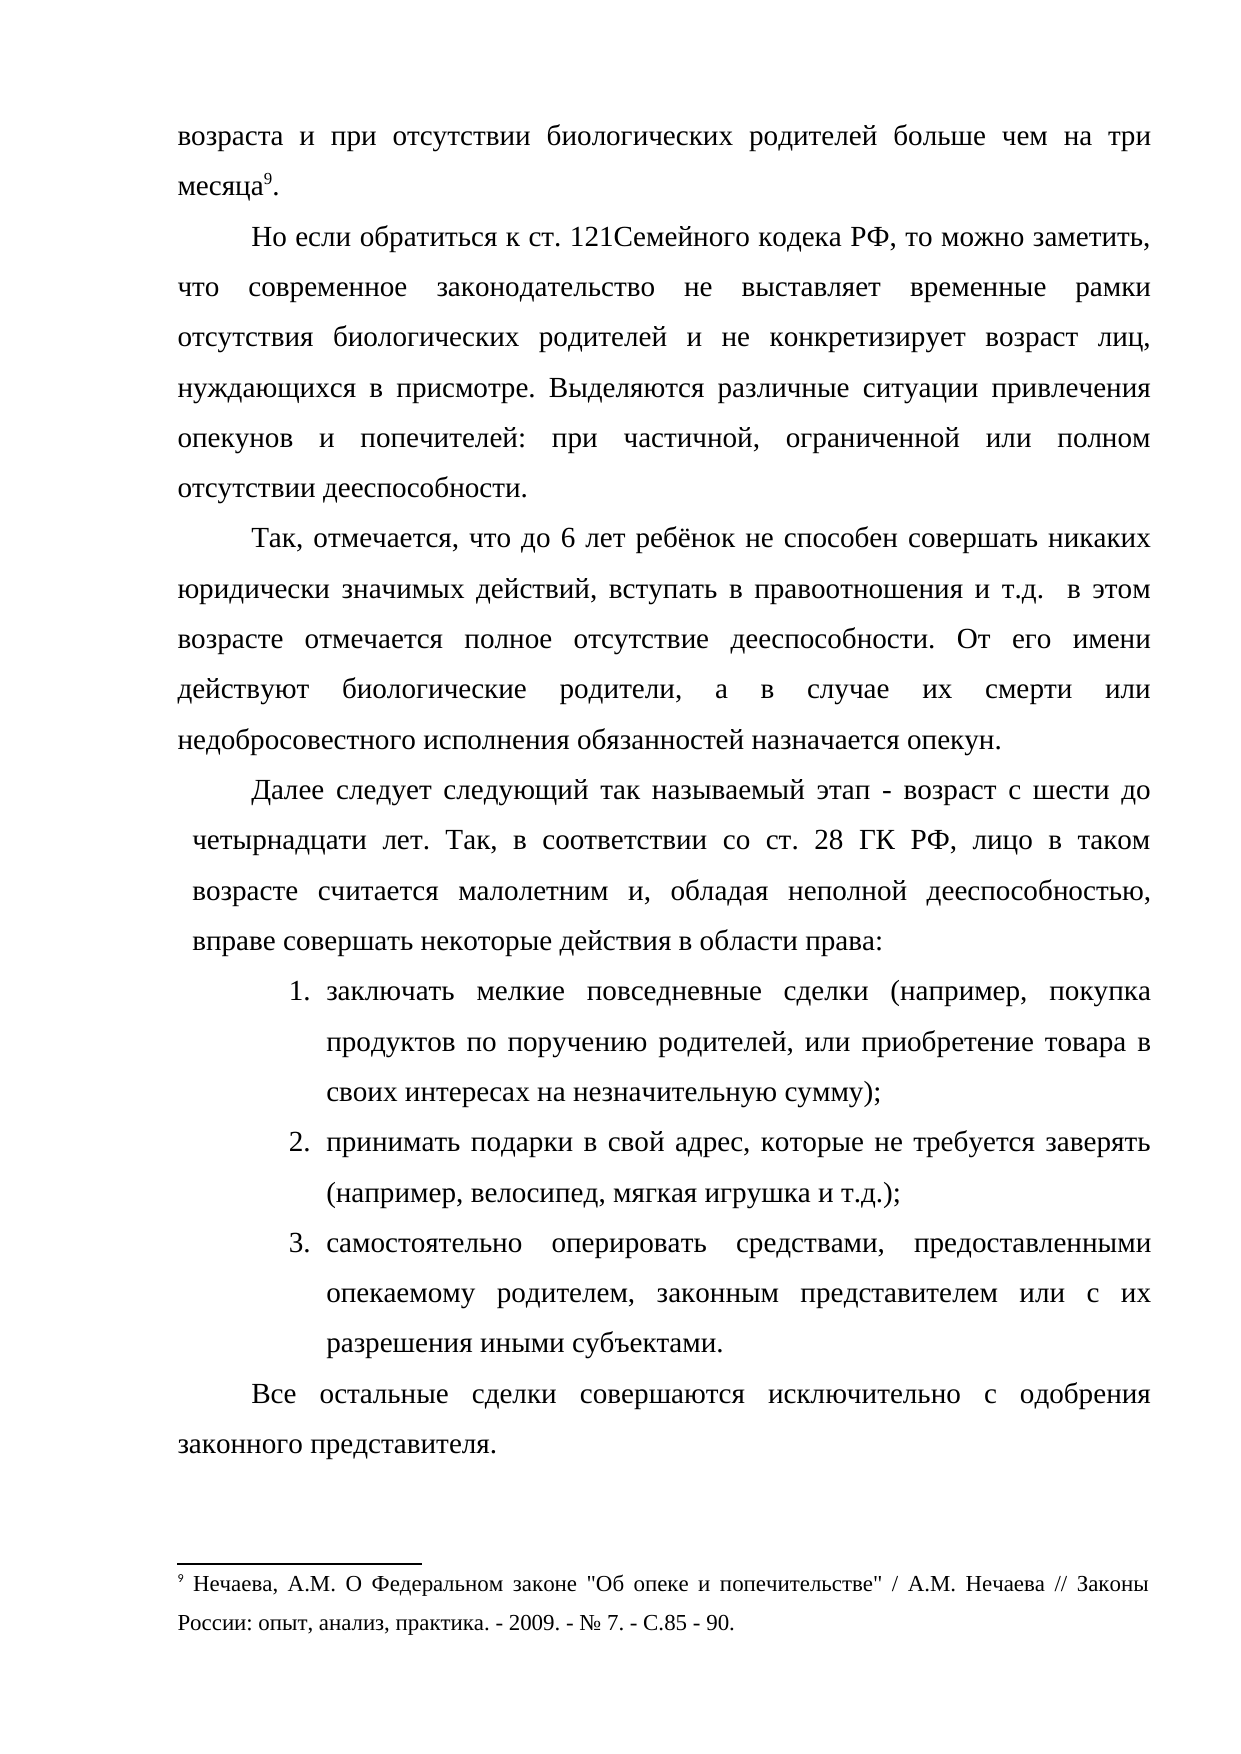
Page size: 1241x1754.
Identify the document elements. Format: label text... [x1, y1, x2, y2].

list Все остальные сделки совершаются исключительно с одобрения законного представителя. [177, 1376, 1152, 1460]
list заключать мелкие повседневные сделки (например, покупка продуктов по поручению родителей, или приобретение товара в своих интересах на незначительную сумму); [288, 973, 1152, 1108]
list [177, 118, 1152, 202]
list самостоятельно оперировать средствами, предоставленными опекаемому родителем, законным представителем или с их разрешения иными субъектами. [288, 1225, 1152, 1359]
list Но если обратиться к ст. 121Семейного кодека РФ, то можно заметить, что современное законодательство не выставляет временные рамки отсутствия биологических родителей и не конкретизирует возраст лиц, нуждающихся в присмотре. Выделяются различные ситуации привлечения опекунов и попечителей: при частичной, ограниченной или полном отсутствии дееспособности. [177, 219, 1152, 504]
list Далее следует следующий так называемый этап - возраст с шести до четырнадцати лет. Так, в соответствии со ст. 28 ГК РФ, лицо в таком возрасте считается малолетним и, обладая неполной дееспособностью, вправе совершать некоторые действия в области права: [192, 772, 1152, 957]
list принимать подарки в свой адрес, которые не требуется заверять (например, велосипед, мягкая игрушка и т.д.); [288, 1124, 1152, 1208]
list Так, отмечается, что до 6 лет ребёнок не способен совершать никаких юридически значимых действий, вступать в правоотношения и т.д. в этом возрасте отмечается полное отсутствие дееспособности. От его имени действуют биологические родители, а в случае их смерти или недобросовестного исполнения обязанностей назначается опекун. [177, 521, 1152, 755]
